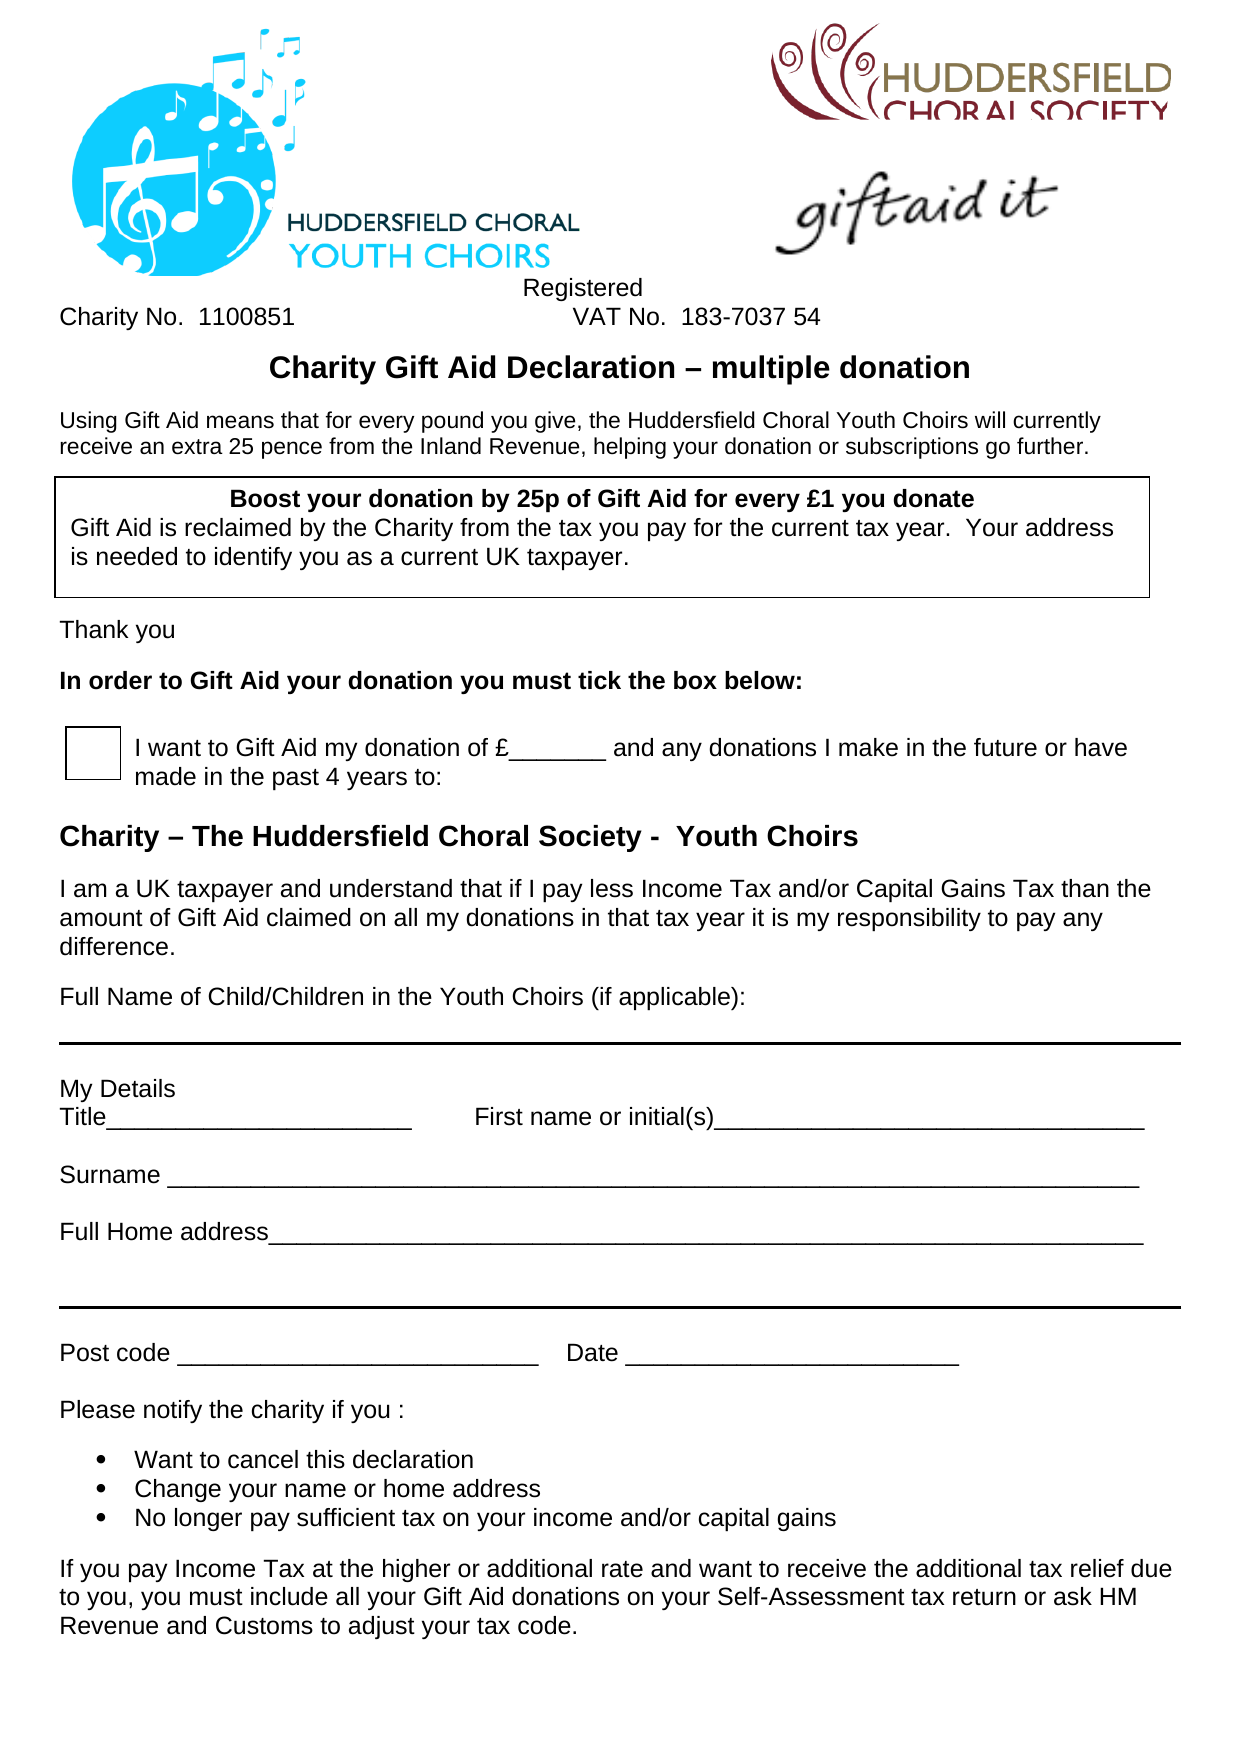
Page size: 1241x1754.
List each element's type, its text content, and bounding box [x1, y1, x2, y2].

picture [176, 92, 186, 105]
text Charity – The Huddersfield Choral Society - Youth Choirs [59, 819, 1181, 853]
text In order to Gift Aid your donation you must tick the box below: [59, 666, 1181, 694]
picture [166, 112, 176, 120]
text Please notify the charity if you : [59, 1395, 1181, 1424]
list Want to cancel this declaration [97, 1445, 1181, 1474]
text Using Gift Aid means that for every pound you give, the Huddersfield Choral Youth Choirs will currently receive an extra 25 pence from the Inland Revenue, helping your donation or subscriptions go further. [59, 407, 1181, 459]
picture [228, 250, 236, 257]
list No longer pay sufficient tax on your income and/or capital gains [97, 1503, 1181, 1532]
picture [258, 144, 265, 150]
picture [208, 177, 260, 250]
text made in the past 4 years to: [59, 762, 1181, 791]
text Registered Charity No. 1100851 VAT No. 183-7037 54 [59, 273, 1181, 330]
picture [237, 147, 245, 152]
text Title______________________ First name or initial(s)_______________________________ [59, 1102, 1181, 1131]
text Thank you [59, 616, 1181, 644]
picture [720, 125, 1113, 296]
text I am a UK taxpayer and understand that if I pay less Income Tax and/or Capital Gains Tax than the amount of Gift Aid claimed on all my donations in that tax year it is my responsibility to pay any difference. [59, 874, 1181, 961]
text If you pay Income Tax at the higher or additional rate and want to receive the additional tax relief due to you, you must include all your Gift Aid donations on your Self-Assessment tax return or ask HM Revenue and Customs to adjust your tax code. [59, 1553, 1181, 1640]
picture [261, 180, 272, 190]
text I want to Gift Aid my donation of £_______ and any donations I make in the future or have [121, 733, 1181, 762]
text Full Name of Child/Children in the Youth Choirs (if applicable): [59, 982, 1181, 1011]
picture [64, 27, 590, 275]
list Change your name or home address [97, 1474, 1181, 1503]
text Surname ______________________________________________________________________ [59, 1160, 1181, 1189]
text Charity Gift Aid Declaration – multiple donation [59, 349, 1181, 385]
picture [209, 143, 218, 150]
text My Details [59, 1074, 1181, 1102]
text Full Home address_______________________________________________________________ [59, 1217, 1181, 1246]
text Post code __________________________ Date ________________________ [59, 1338, 1181, 1366]
